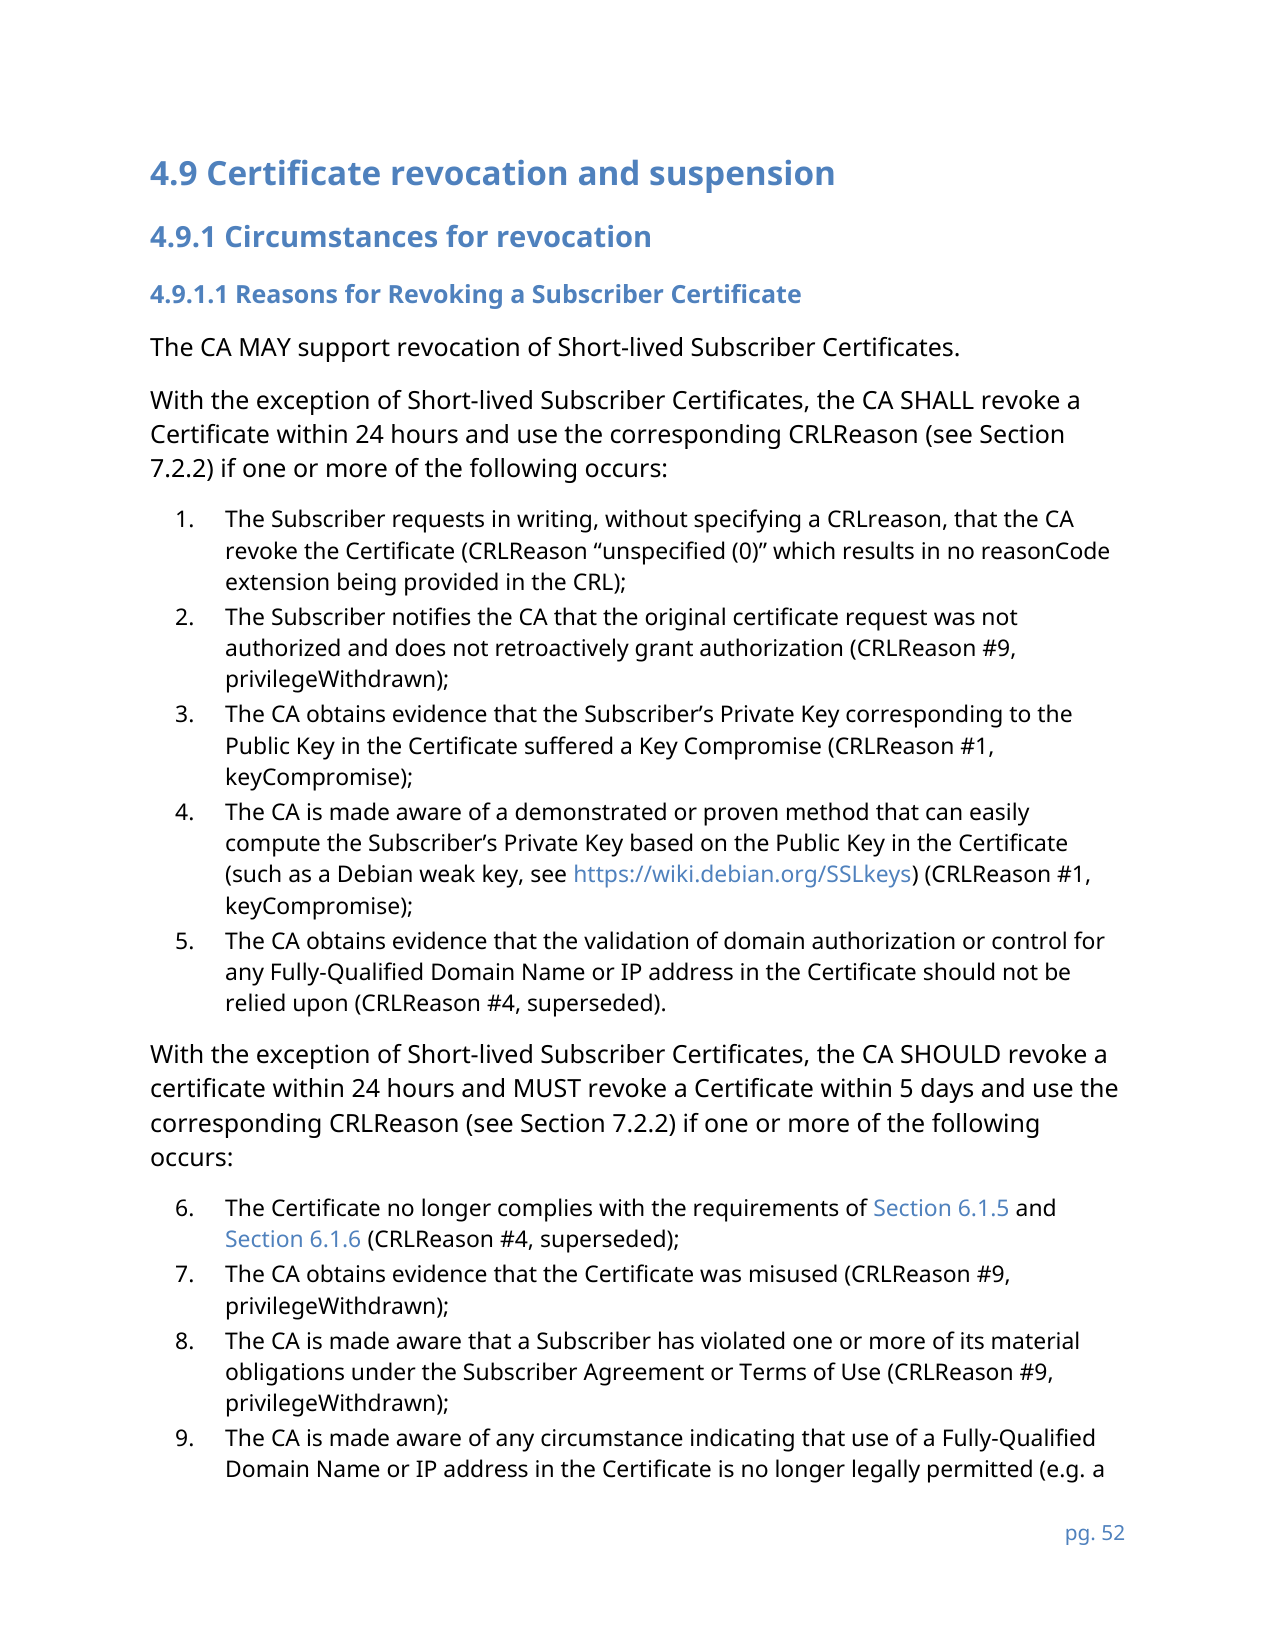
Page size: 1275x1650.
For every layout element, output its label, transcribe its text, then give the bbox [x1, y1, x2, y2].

text With the exception of Short-lived Subscriber Certificates, the CA SHALL revoke a Certificate within 24 hours and use the corresponding CRLReason (see Section 7.2.2) if one or more of the following occurs: [150, 382, 1125, 484]
list The Subscriber requests in writing, without specifying a CRLreason, that the CA revoke the Certificate (CRLReason “unspecified (0)” which results in no reasonCode extension being provided in the CRL); [175, 503, 1125, 597]
list The CA obtains evidence that the Subscriber’s Private Key corresponding to the Public Key in the Certificate suffered a Key Compromise (CRLReason #1, keyCompromise); [175, 698, 1125, 792]
text The CA MAY support revocation of Short-lived Subscriber Certificates. [150, 329, 1125, 364]
subtitle 4.9 Certificate revocation and suspension [150, 150, 1125, 195]
list The CA is made aware that a Subscriber has violated one or more of its material obligations under the Subscriber Agreement or Terms of Use (CRLReason #9, privilegeWithdrawn); [175, 1324, 1125, 1418]
text With the exception of Short-lived Subscriber Certificates, the CA SHOULD revoke a certificate within 24 hours and MUST revoke a Certificate within 5 days and use the corresponding CRLReason (see Section 7.2.2) if one or more of the following occurs: [150, 1037, 1125, 1173]
subtitle 4.9.1.1 Reasons for Revoking a Subscriber Certificate [150, 277, 1125, 311]
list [175, 1422, 1125, 1484]
list The Subscriber notifies the CA that the original certificate request was not authorized and does not retroactively grant authorization (CRLReason #9, privilegeWithdrawn); [175, 601, 1125, 694]
list The CA is made aware of a demonstrated or proven method that can easily compute the Subscriber’s Private Key based on the Public Key in the Certificate (such as a Debian weak key, see https://wiki.debian.org/SSLkeys) (CRLReason #1, keyCompromise); [175, 796, 1125, 921]
list The CA obtains evidence that the Certificate was misused (CRLReason #9, privilegeWithdrawn); [175, 1258, 1125, 1321]
list The Certificate no longer complies with the requirements of Section 6.1.5 and Section 6.1.6 (CRLReason #4, superseded); [175, 1192, 1125, 1254]
subtitle 4.9.1 Circumstances for revocation [150, 216, 1125, 256]
list The CA obtains evidence that the validation of domain authorization or control for any Fully-Qualified Domain Name or IP address in the Certificate should not be relied upon (CRLReason #4, superseded). [175, 924, 1125, 1018]
